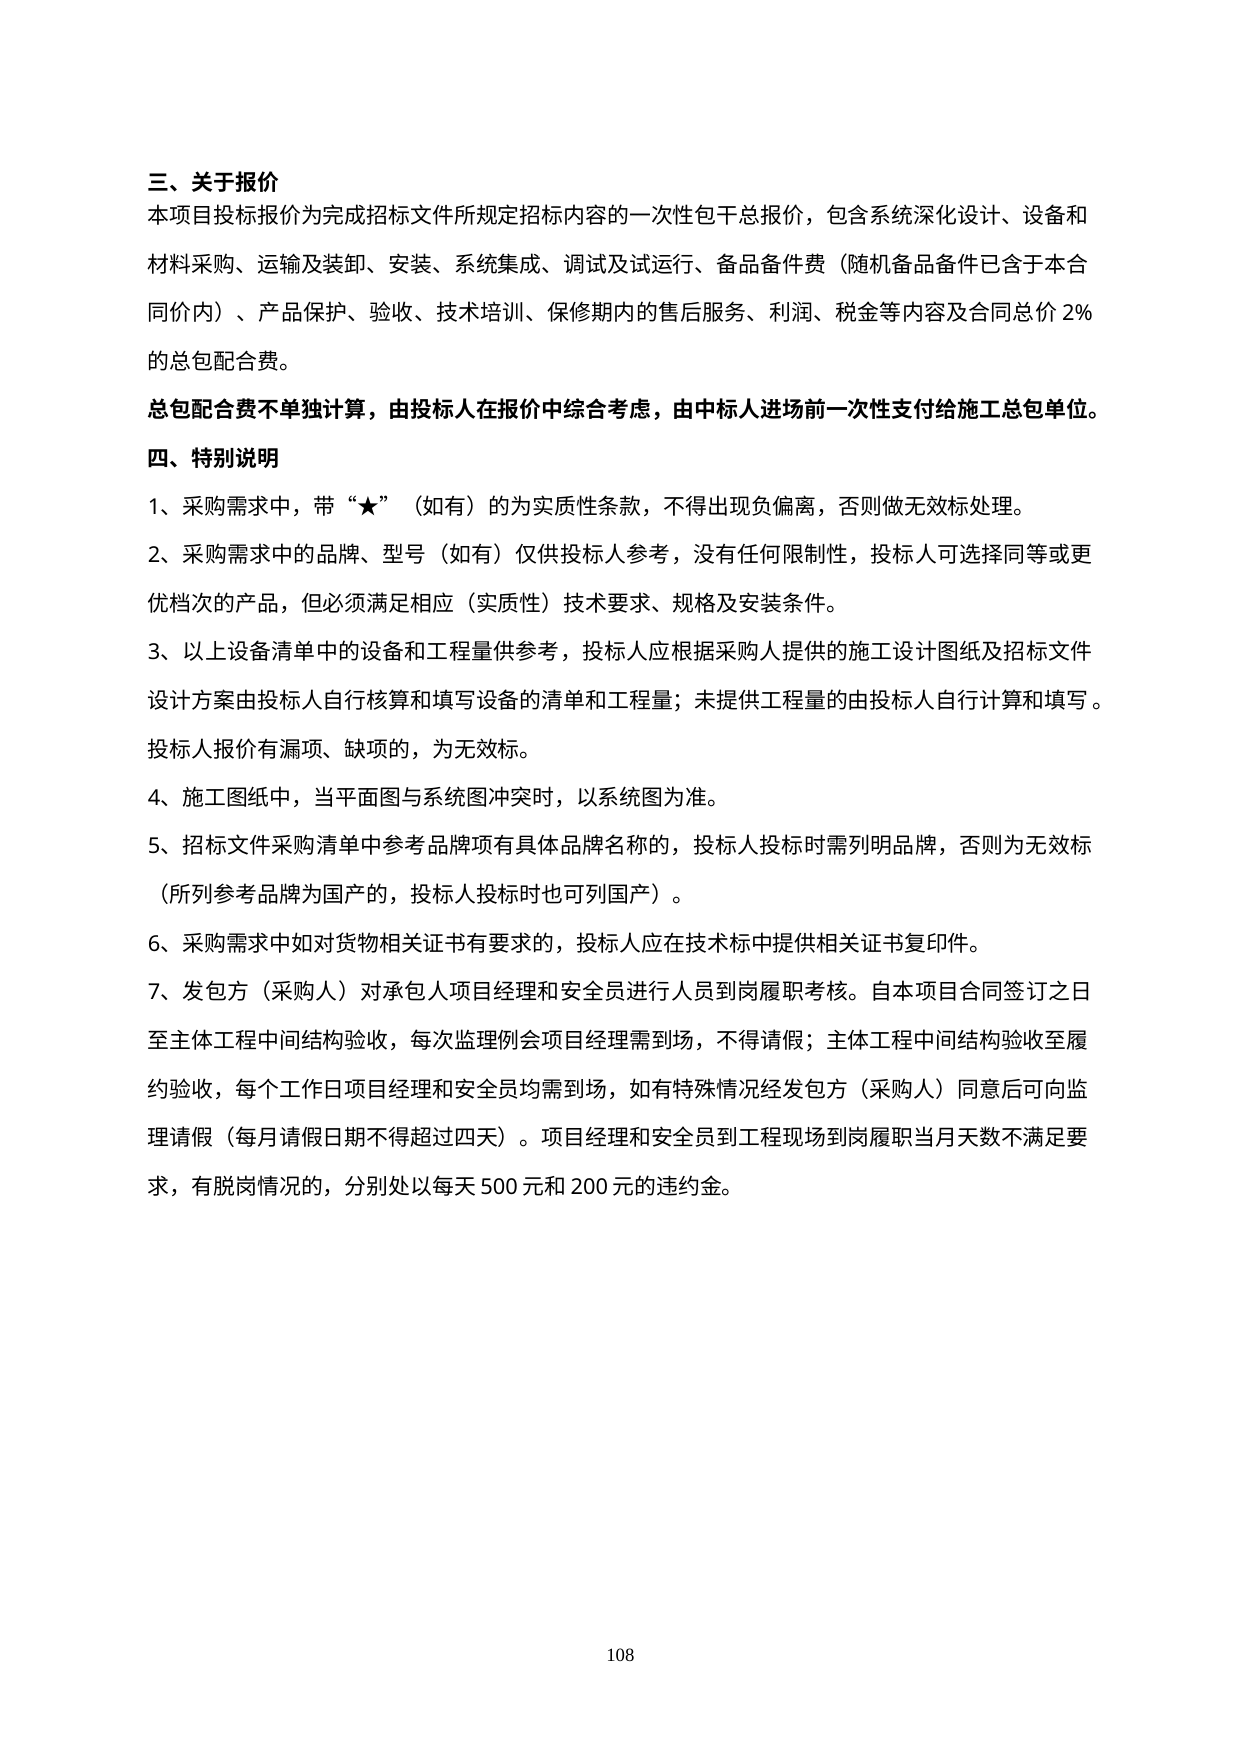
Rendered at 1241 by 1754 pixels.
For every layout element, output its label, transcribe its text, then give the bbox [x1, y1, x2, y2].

text 3、以上设备清单中的设备和工程量供参考，投标人应根据采购人提供的施工设计图纸及招标文件设计方案由投标人自行核算和填写设备的清单和工程量；未提供工程量的由投标人自行计算和填写。投标人报价有漏项、缺项的，为无效标。 [148, 634, 1092, 764]
text 本项目投标报价为完成招标文件所规定招标内容的一次性包干总报价，包含系统深化设计、设备和材料采购、运输及装卸、安装、系统集成、调试及试运行、备品备件费（随机备品备件已含于本合同价内）、产品保护、验收、技术培训、保修期内的售后服务、利润、税金等内容及合同总价2%的总包配合费。 [148, 197, 1092, 376]
text 三、关于报价 [148, 165, 1092, 197]
text 1、采购需求中，带“★”（如有）的为实质性条款，不得出现负偏离，否则做无效标处理。 [148, 489, 1092, 521]
text 总包配合费不单独计算，由投标人在报价中综合考虑，由中标人进场前一次性支付给施工总包单位。 [148, 392, 1092, 424]
text 5、招标文件采购清单中参考品牌项有具体品牌名称的，投标人投标时需列明品牌，否则为无效标（所列参考品牌为国产的，投标人投标时也可列国产）。 [148, 828, 1092, 909]
text 7、发包方（采购人）对承包人项目经理和安全员进行人员到岗履职考核。自本项目合同签订之日至主体工程中间结构验收，每次监理例会项目经理需到场，不得请假；主体工程中间结构验收至履约验收，每个工作日项目经理和安全员均需到场，如有特殊情况经发包方（采购人）同意后可向监理请假（每月请假日期不得超过四天）。项目经理和安全员到工程现场到岗履职当月天数不满足要求，有脱岗情况的，分别处以每天500元和200元的违约金。 [148, 974, 1092, 1201]
text 6、采购需求中如对货物相关证书有要求的，投标人应在技术标中提供相关证书复印件。 [148, 925, 1092, 958]
text 四、特别说明 [148, 440, 1092, 473]
text 2、采购需求中的品牌、型号（如有）仅供投标人参考，没有任何限制性，投标人可选择同等或更优档次的产品，但必须满足相应（实质性）技术要求、规格及安装条件。 [148, 537, 1092, 618]
text 4、施工图纸中，当平面图与系统图冲突时，以系统图为准。 [148, 780, 1092, 812]
